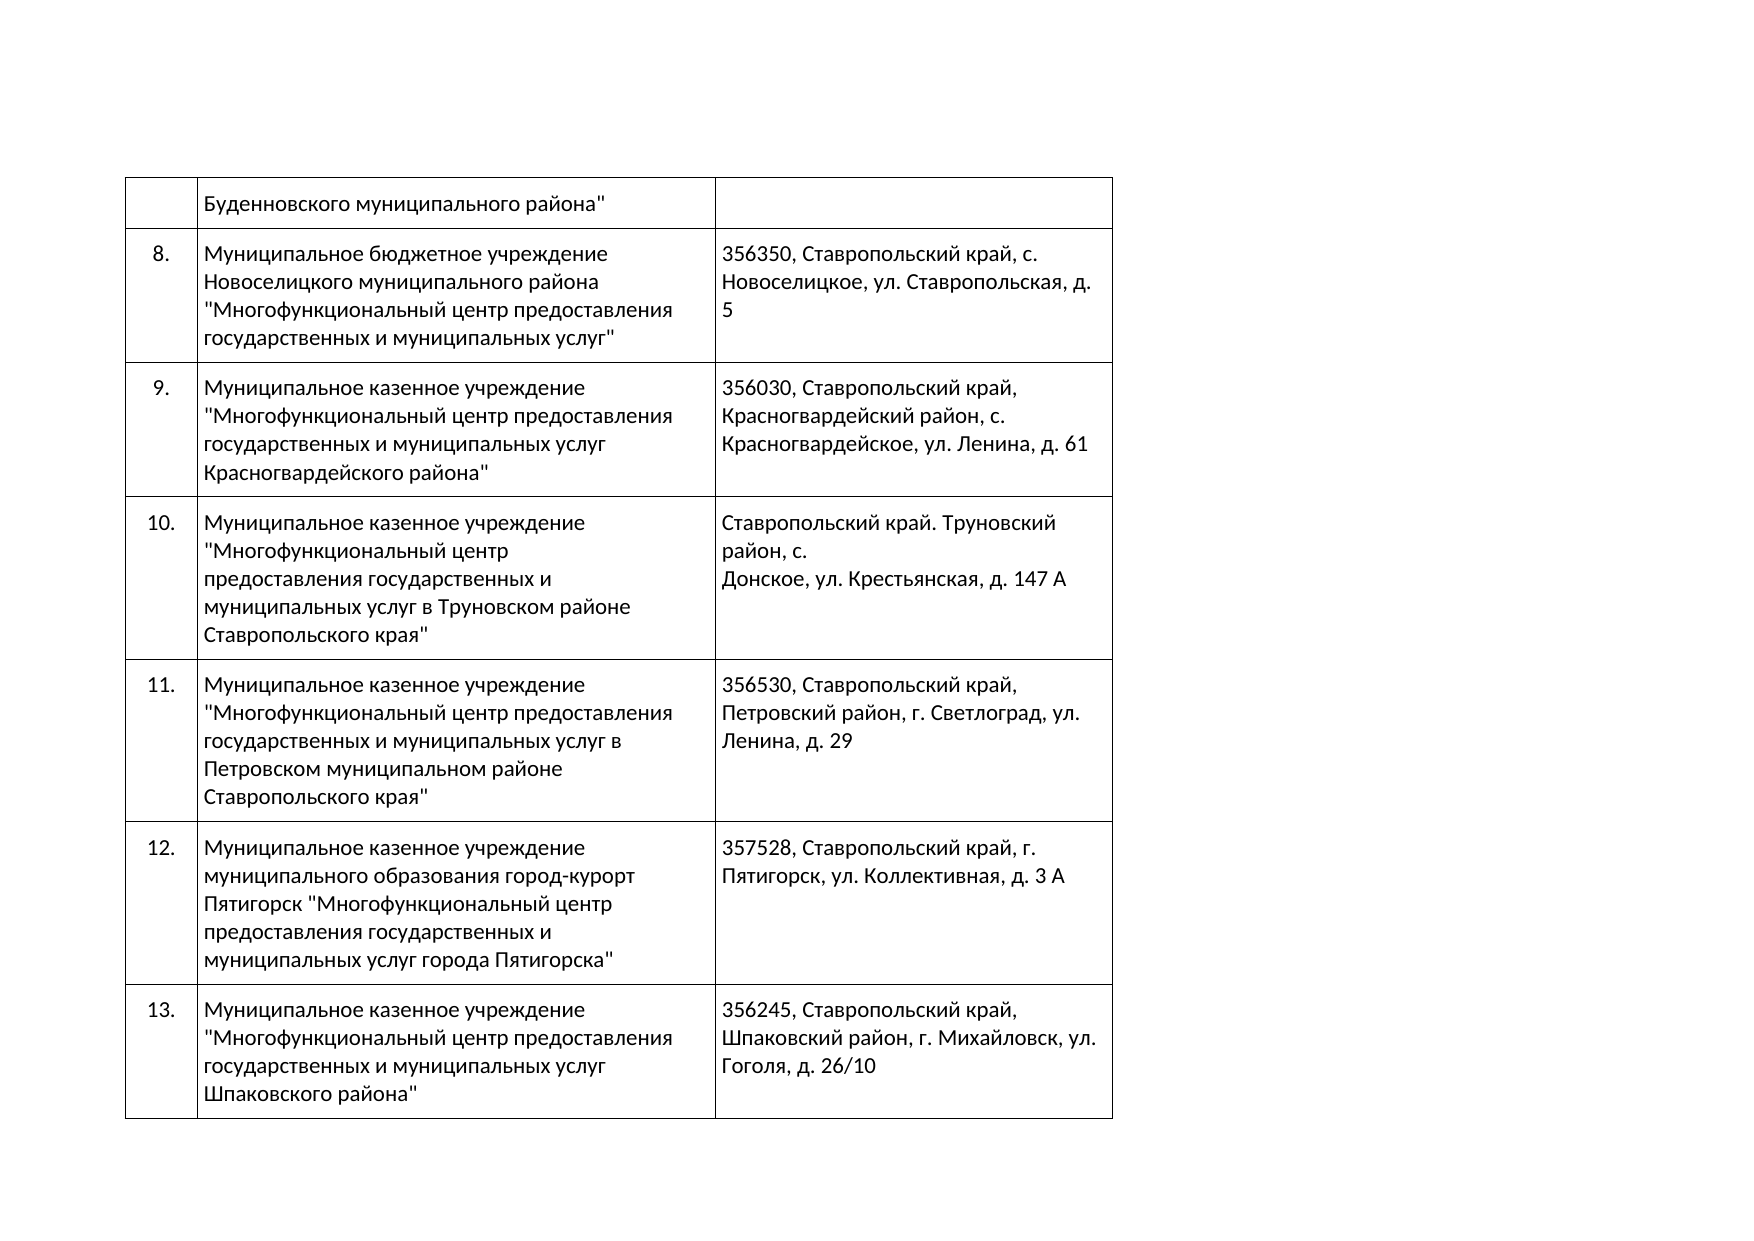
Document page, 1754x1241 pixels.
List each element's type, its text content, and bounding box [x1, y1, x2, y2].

table_cell 10. [126, 497, 197, 659]
table_cell 9. [126, 363, 197, 496]
table_cell Муниципальное казенное учреждение "Многофункциональный центр предоставления государственных и муниципальных услуг Шпаковского района" [198, 985, 715, 1118]
table_cell 356245, Ставропольский край, Шпаковский район, г. Михайловск, ул. Гоголя, д. 26/10 [716, 985, 1112, 1118]
table_cell Муниципальное казенное учреждение "Многофункциональный центр предоставления государственных и муниципальных услуг Красногвардейского района" [198, 363, 715, 496]
table_cell 8. [126, 229, 197, 362]
table_cell Муниципальное казенное учреждение "Многофункциональный центр предоставления государственных и муниципальных услуг в Труновском районе Ставропольского края" [198, 497, 715, 659]
table_cell 13. [126, 985, 197, 1118]
table_cell Ставропольский край. Труновский район, с. Донское, ул. Крестьянская, д. 147 А [716, 497, 1112, 659]
table_cell 7. [126, 178, 197, 227]
table_cell Муниципальное казенное учреждение муниципального образования город-курорт Пятигорск "Многофункциональный центр предоставления государственных и муниципальных услуг города Пятигорска" [198, 822, 715, 983]
table_cell 357528, Ставропольский край, г. Пятигорск, ул. Коллективная, д. 3 А [716, 822, 1112, 983]
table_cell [716, 178, 1112, 227]
table_cell 11. [126, 660, 197, 821]
table_cell 356530, Ставропольский край, Петровский район, г. Светлоград, ул. Ленина, д. 29 [716, 660, 1112, 821]
table_cell 12. [126, 822, 197, 983]
table_cell Муниципальное казенное учреждение "Многофункциональный центр предоставления государственных и муниципальных услуг в Петровском муниципальном районе Ставропольского края" [198, 660, 715, 821]
table_cell 356350, Ставропольский край, с. Новоселицкое, ул. Ставропольская, д. 5 [716, 229, 1112, 362]
table_cell 356030, Ставропольский край, Красногвардейский район, с. Красногвардейское, ул. Ленина, д. 61 [716, 363, 1112, 496]
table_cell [198, 178, 715, 227]
table_cell Муниципальное бюджетное учреждение Новоселицкого муниципального района "Многофункциональный центр предоставления государственных и муниципальных услуг" [198, 229, 715, 362]
